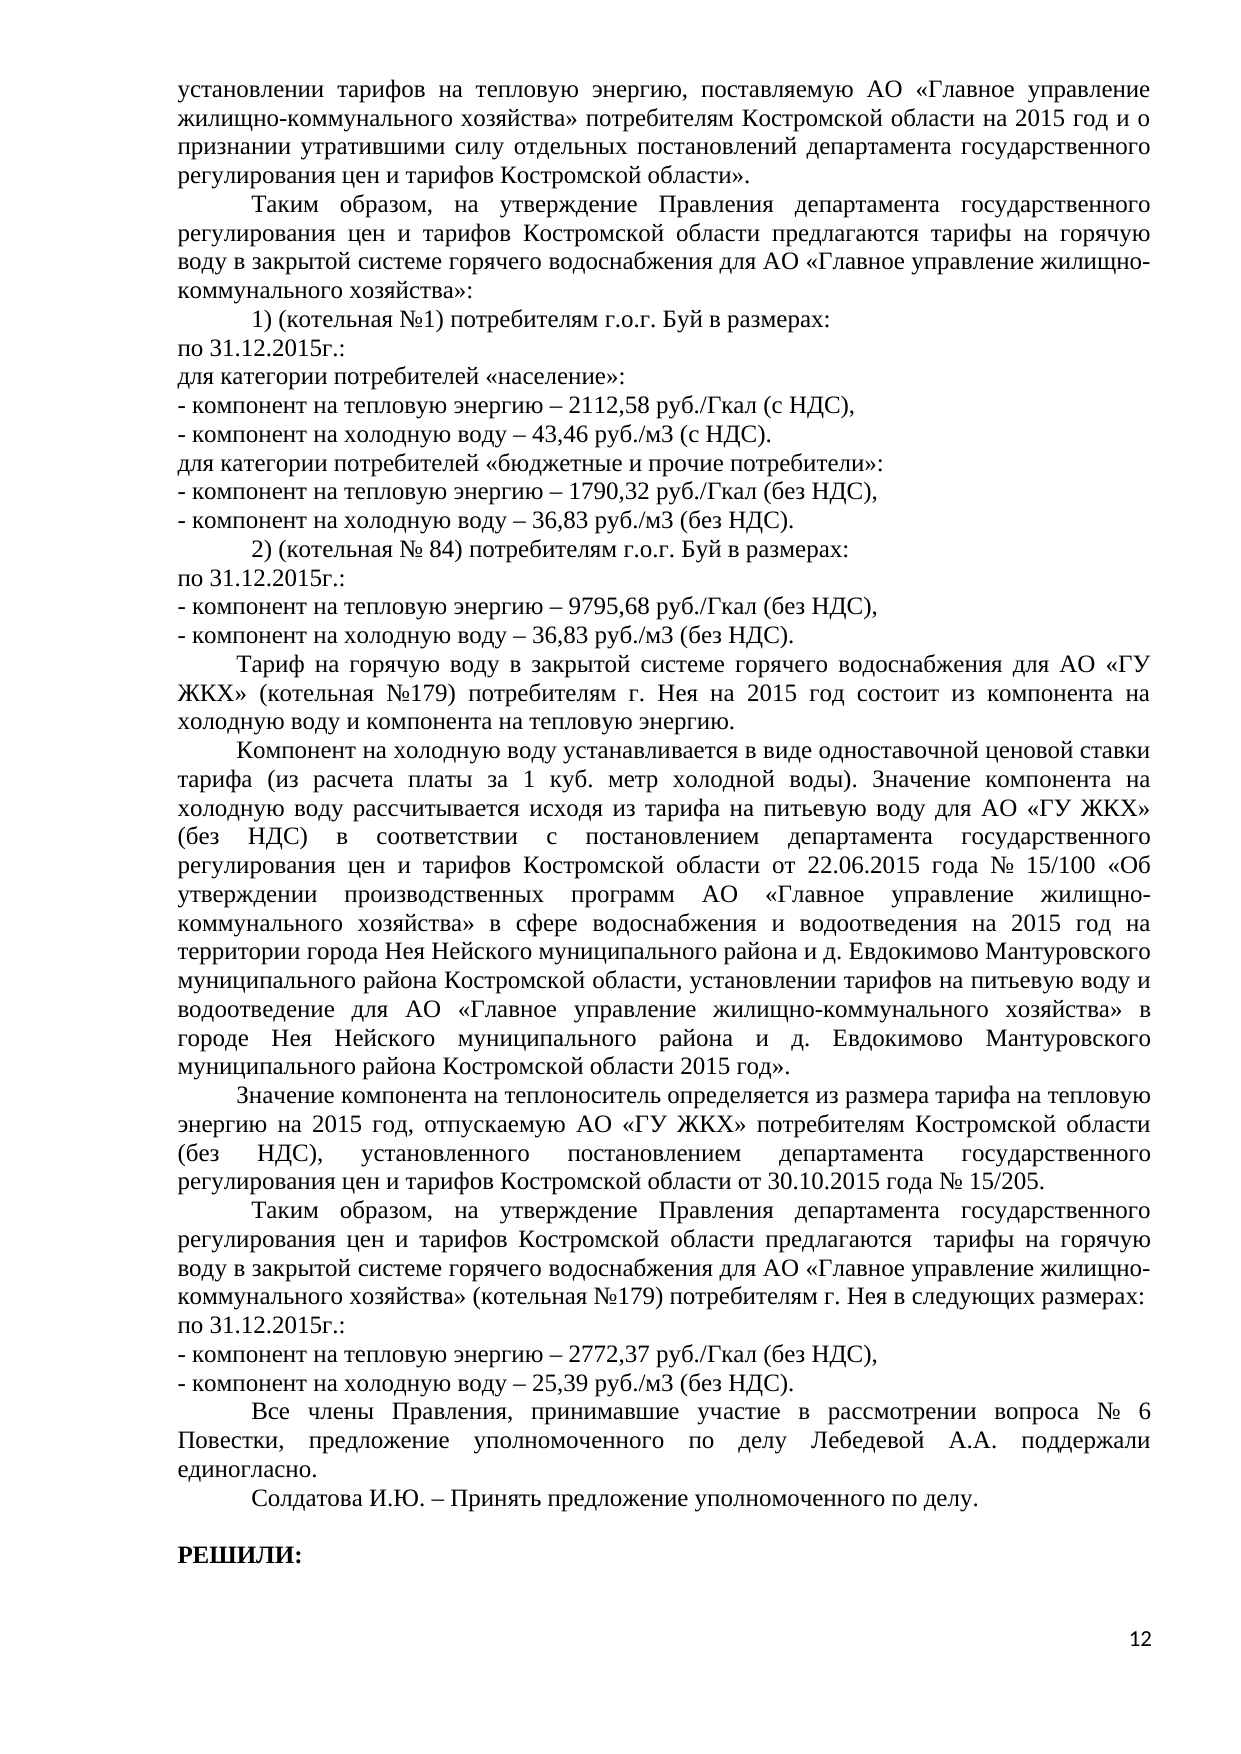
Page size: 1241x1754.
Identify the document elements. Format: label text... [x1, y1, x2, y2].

text по 31.12.2015г.: [177, 563, 1152, 591]
text 2) (котельная № 84) потребителям г.о.г. Буй в размерах: [177, 534, 1152, 563]
text - компонент на холодную воду – 36,83 руб./м3 (без НДС). [177, 505, 1152, 534]
text по 31.12.2015г.: [177, 333, 1152, 361]
text Тариф на горячую воду в закрытой системе горячего водоснабжения для АО «ГУ ЖКХ» (котельная №179) потребителям г. Нея на 2015 год состоит из компонента на холодную воду и компонента на тепловую энергию. [177, 649, 1152, 735]
text по 31.12.2015г.: [177, 1310, 1152, 1339]
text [177, 74, 1152, 189]
text - компонент на холодную воду – 36,83 руб./м3 (без НДС). [177, 620, 1152, 649]
text Солдатова И.Ю. – Принять предложение уполномоченного по делу. [177, 1483, 1152, 1511]
text - компонент на тепловую энергию – 2112,58 руб./Гкал (с НДС), [177, 390, 1152, 419]
text РЕШИЛИ: [177, 1540, 1152, 1569]
text для категории потребителей «бюджетные и прочие потребители»: [177, 448, 1152, 476]
text - компонент на тепловую энергию – 1790,32 руб./Гкал (без НДС), [177, 476, 1152, 505]
text - компонент на тепловую энергию – 2772,37 руб./Гкал (без НДС), [177, 1339, 1152, 1368]
text - компонент на холодную воду – 43,46 руб./м3 (с НДС). [177, 419, 1152, 448]
text Таким образом, на утверждение Правления департамента государственного регулирования цен и тарифов Костромской области предлагаются тарифы на горячую воду в закрытой системе горячего водоснабжения для АО «Главное управление жилищно-коммунального хозяйства» (котельная №179) потребителям г. Нея в следующих размерах: [177, 1195, 1152, 1310]
text Таким образом, на утверждение Правления департамента государственного регулирования цен и тарифов Костромской области предлагаются тарифы на горячую воду в закрытой системе горячего водоснабжения для АО «Главное управление жилищно-коммунального хозяйства»: [177, 189, 1152, 304]
text - компонент на холодную воду – 25,39 руб./м3 (без НДС). [177, 1368, 1152, 1396]
text Компонент на холодную воду устанавливается в виде одноставочной ценовой ставки тарифа (из расчета платы за 1 куб. метр холодной воды). Значение компонента на холодную воду рассчитывается исходя из тарифа на питьевую воду для АО «ГУ ЖКХ» (без НДС) в соответствии с постановлением департамента государственного регулирования цен и тарифов Костромской области от 22.06.2015 года № 15/100 «Об утверждении производственных программ АО «Главное управление жилищно-коммунального хозяйства» в сфере водоснабжения и водоотведения на 2015 год на территории города Нея Нейского муниципального района и д. Евдокимово Мантуровского муниципального района Костромской области, установлении тарифов на питьевую воду и водоотведение для АО «Главное управление жилищно-коммунального хозяйства» в городе Нея Нейского муниципального района и д. Евдокимово Мантуровского муниципального района Костромской области 2015 год». [177, 735, 1152, 1080]
text Все члены Правления, принимавшие участие в рассмотрении вопроса № 6 Повестки, предложение уполномоченного по делу Лебедевой А.А. поддержали единогласно. [177, 1396, 1152, 1483]
text 1) (котельная №1) потребителям г.о.г. Буй в размерах: [177, 304, 1152, 333]
text - компонент на тепловую энергию – 9795,68 руб./Гкал (без НДС), [177, 591, 1152, 620]
text для категории потребителей «население»: [177, 361, 1152, 390]
text Значение компонента на теплоноситель определяется из размера тарифа на тепловую энергию на 2015 год, отпускаемую АО «ГУ ЖКХ» потребителям Костромской области (без НДС), установленного постановлением департамента государственного регулирования цен и тарифов Костромской области от 30.10.2015 года № 15/205. [177, 1080, 1152, 1195]
